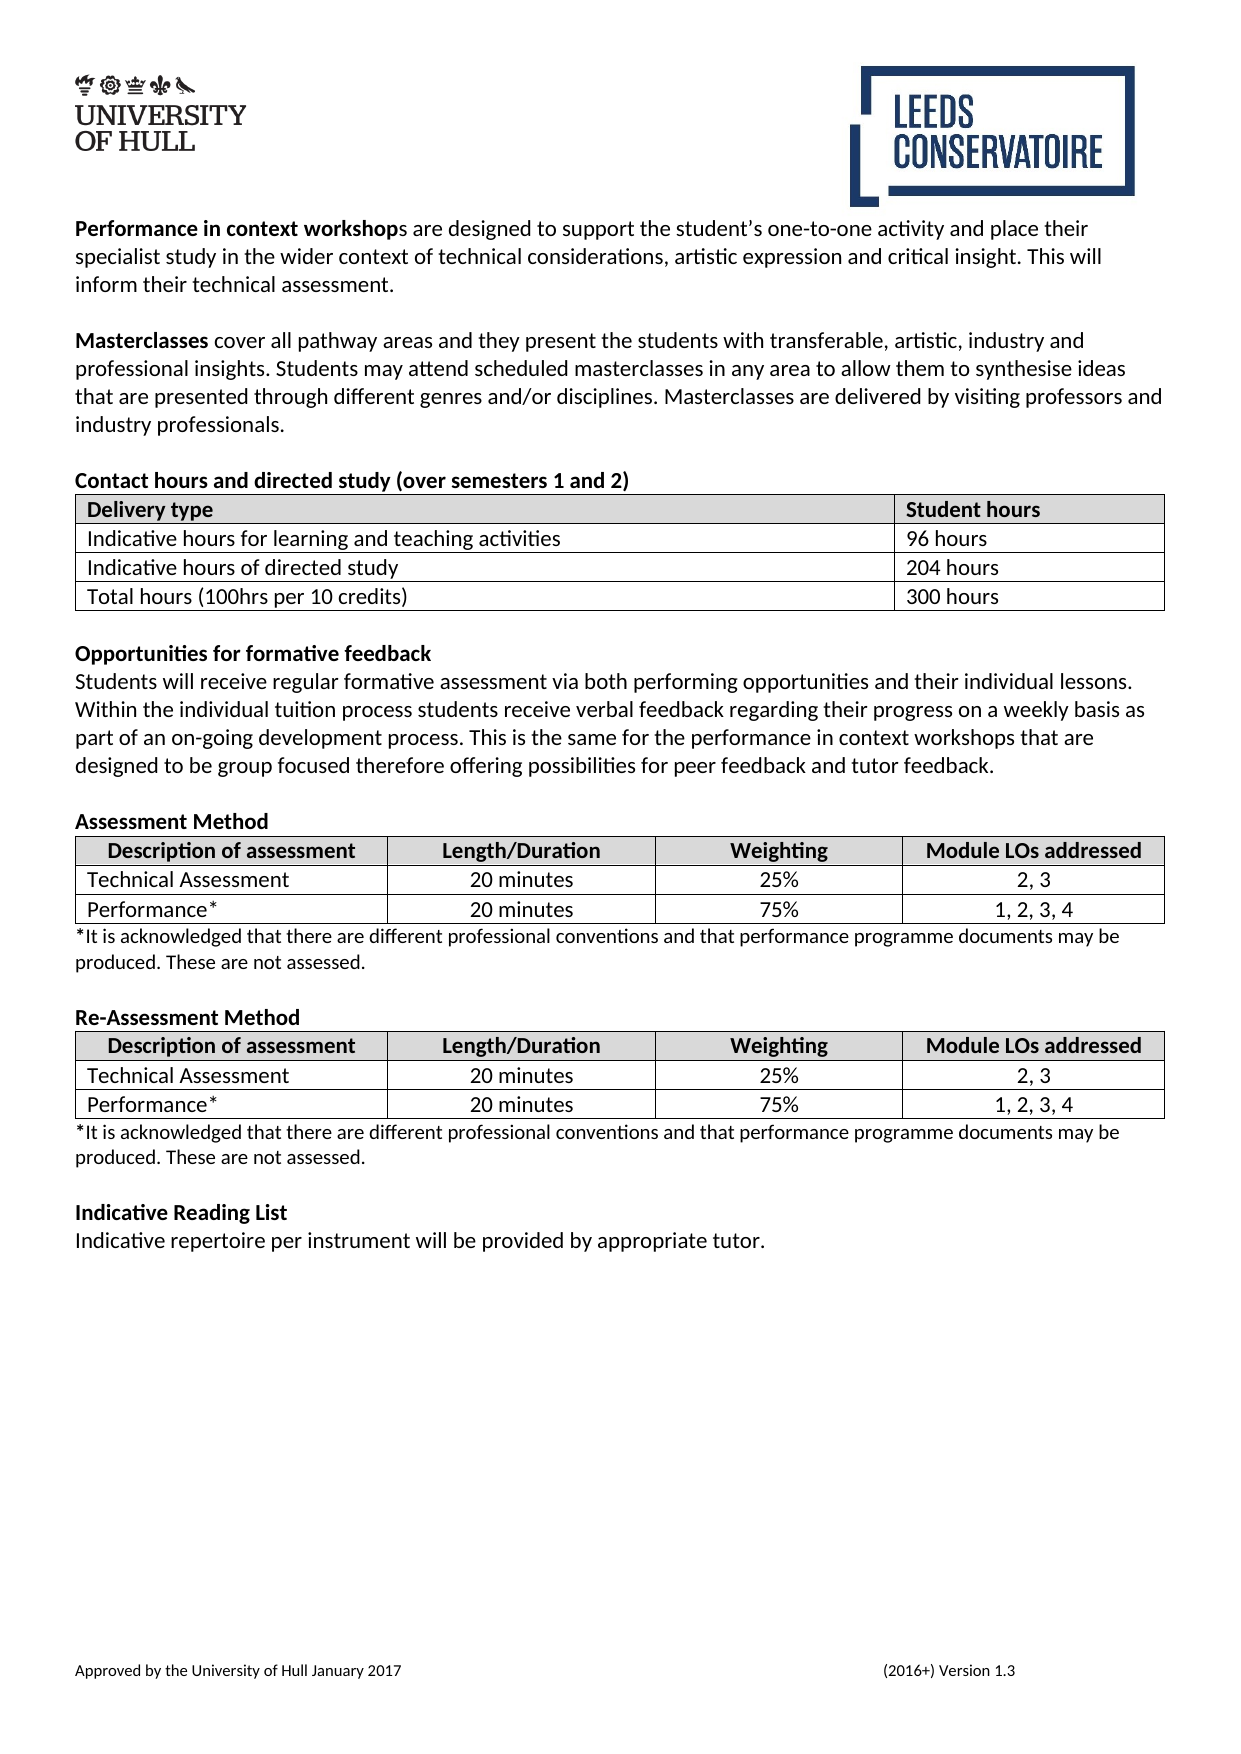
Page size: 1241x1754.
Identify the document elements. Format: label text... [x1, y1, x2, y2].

table_header Description of assessment [76, 1032, 387, 1060]
table_header Student hours [895, 495, 1164, 523]
table_cell 2, 3 [903, 1061, 1164, 1089]
text Opportunities for formative feedback [75, 639, 1165, 667]
text Masterclasses cover all pathway areas and they present the students with transferable, artistic, industry and professional insights. Students may attend scheduled masterclasses in any area to allow them to synthesise ideas that are presented through different genres and/or disciplines. Masterclasses are delivered by visiting professors and industry professionals. [75, 326, 1165, 438]
table_header Module LOs addressed [903, 837, 1164, 864]
table_cell 204 hours [895, 553, 1164, 581]
table_cell Indicative hours for learning and teaching activities [76, 524, 894, 552]
text Assessment Method [75, 807, 1165, 836]
table_cell 2, 3 [903, 866, 1164, 894]
table_cell 96 hours [895, 524, 1164, 552]
table_cell Technical Assessment [76, 866, 387, 894]
text Indicative Reading List [75, 1198, 1165, 1226]
table_header Length/Duration [388, 837, 655, 864]
table_cell 25% [656, 866, 902, 894]
text Performance in context workshops are designed to support the student’s one-to-one activity and place their specialist study in the wider context of technical considerations, artistic expression and critical insight. This will inform their technical assessment. [75, 214, 1165, 298]
text Students will receive regular formative assessment via both performing opportunities and their individual lessons. Within the individual tuition process students receive verbal feedback regarding their progress on a weekly basis as part of an on-going development process. This is the same for the performance in context workshops that are designed to be group focused therefore offering possibilities for peer feedback and tutor feedback. [75, 667, 1165, 779]
picture [787, 7, 1203, 258]
text *It is acknowledged that there are different professional conventions and that performance programme documents may be produced. These are not assessed. [75, 924, 1165, 974]
table_cell 20 minutes [388, 1061, 655, 1089]
table_header Description of assessment [76, 837, 387, 864]
table_cell 25% [656, 1061, 902, 1089]
table_header Module LOs addressed [903, 1032, 1164, 1060]
text Re-Assessment Method [75, 1003, 1165, 1031]
table_cell 1, 2, 3, 4 [903, 895, 1164, 923]
table_header Length/Duration [388, 1032, 655, 1060]
table_cell Total hours (100hrs per 10 credits) [76, 582, 894, 610]
text Indicative repertoire per instrument will be provided by appropriate tutor. [75, 1226, 1165, 1254]
text *It is acknowledged that there are different professional conventions and that performance programme documents may be produced. These are not assessed. [75, 1119, 1165, 1170]
table_cell Performance* [76, 895, 387, 923]
table_cell 20 minutes [388, 866, 655, 894]
table_cell 300 hours [895, 582, 1164, 610]
table_header Delivery type [76, 495, 894, 523]
table_cell 75% [656, 895, 902, 923]
table_cell 20 minutes [388, 895, 655, 923]
table_cell 75% [656, 1090, 902, 1118]
table_cell 20 minutes [388, 1090, 655, 1118]
table_cell Performance* [76, 1090, 387, 1118]
table_header Weighting [656, 1032, 902, 1060]
text Contact hours and directed study (over semesters 1 and 2) [75, 466, 1165, 494]
table_cell Indicative hours of directed study [76, 553, 894, 581]
table_cell Technical Assessment [76, 1061, 387, 1089]
table_header Weighting [656, 837, 902, 864]
table_cell 1, 2, 3, 4 [903, 1090, 1164, 1118]
